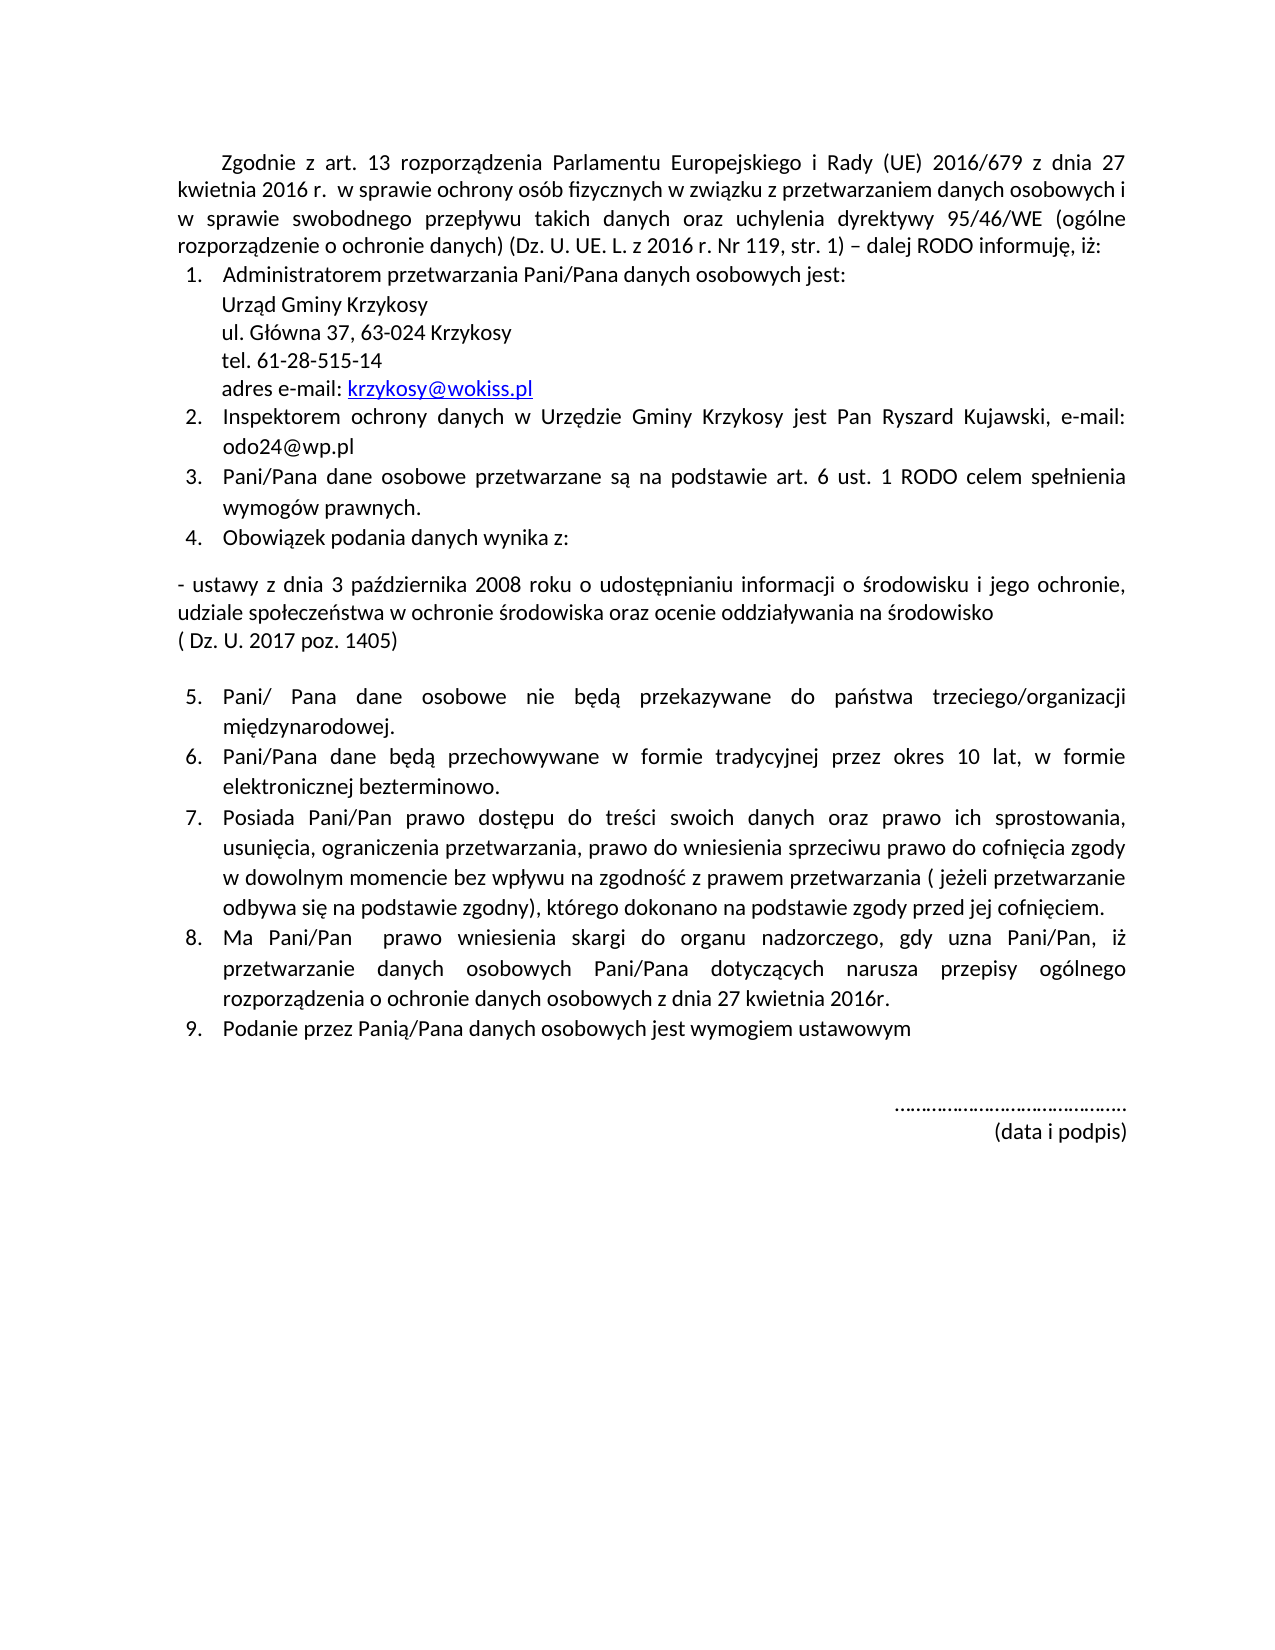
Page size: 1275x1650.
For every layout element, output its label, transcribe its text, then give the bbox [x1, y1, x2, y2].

text …………………………………….. [148, 1089, 1127, 1117]
list Obowiązek podania danych wynika z: [185, 523, 1127, 551]
text - ustawy z dnia 3 października 2008 roku o udostępnianiu informacji o środowisku i jego ochronie, udziale społeczeństwa w ochronie środowiska oraz ocenie oddziaływania na środowisko ( Dz. U. 2017 poz. 1405) [177, 570, 1127, 654]
list Pani/Pana dane będą przechowywane w formie tradycyjnej przez okres 10 lat, w formie elektronicznej bezterminowo. [185, 742, 1127, 800]
list Inspektorem ochrony danych w Urzędzie Gminy Krzykosy jest Pan Ryszard Kujawski, e-mail: odo24@wp.pl [185, 402, 1127, 460]
list Administratorem przetwarzania Pani/Pana danych osobowych jest: [185, 260, 1127, 288]
text Zgodnie z art. 13 rozporządzenia Parlamentu Europejskiego i Rady (UE) 2016/679 z dnia 27 kwietnia 2016 r. w sprawie ochrony osób fizycznych w związku z przetwarzaniem danych osobowych i w sprawie swobodnego przepływu takich danych oraz uchylenia dyrektywy 95/46/WE (ogólne rozporządzenie o ochronie danych) (Dz. U. UE. L. z 2016 r. Nr 119, str. 1) – dalej RODO informuję, iż: [177, 148, 1127, 260]
text adres e-mail: krzykosy@wokiss.pl [185, 374, 1127, 402]
list Pani/Pana dane osobowe przetwarzane są na podstawie art. 6 ust. 1 RODO celem spełnienia wymogów prawnych. [185, 462, 1127, 521]
list Pani/ Pana dane osobowe nie będą przekazywane do państwa trzeciego/organizacji międzynarodowej. [185, 682, 1127, 740]
text ul. Główna 37, 63-024 Krzykosy [185, 318, 1127, 346]
list Ma Pani/Pan prawo wniesienia skargi do organu nadzorczego, gdy uzna Pani/Pan, iż przetwarzanie danych osobowych Pani/Pana dotyczących narusza przepisy ogólnego rozporządzenia o ochronie danych osobowych z dnia 27 kwietnia 2016r. [185, 923, 1127, 1012]
text (data i podpis) [148, 1117, 1127, 1145]
text tel. 61-28-515-14 [185, 346, 1127, 374]
list Podanie przez Panią/Pana danych osobowych jest wymogiem ustawowym [185, 1014, 1127, 1042]
text Urząd Gminy Krzykosy [185, 290, 1127, 318]
list Posiada Pani/Pan prawo dostępu do treści swoich danych oraz prawo ich sprostowania, usunięcia, ograniczenia przetwarzania, prawo do wniesienia sprzeciwu prawo do cofnięcia zgody w dowolnym momencie bez wpływu na zgodność z prawem przetwarzania ( jeżeli przetwarzanie odbywa się na podstawie zgodny), którego dokonano na podstawie zgody przed jej cofnięciem. [185, 803, 1127, 921]
